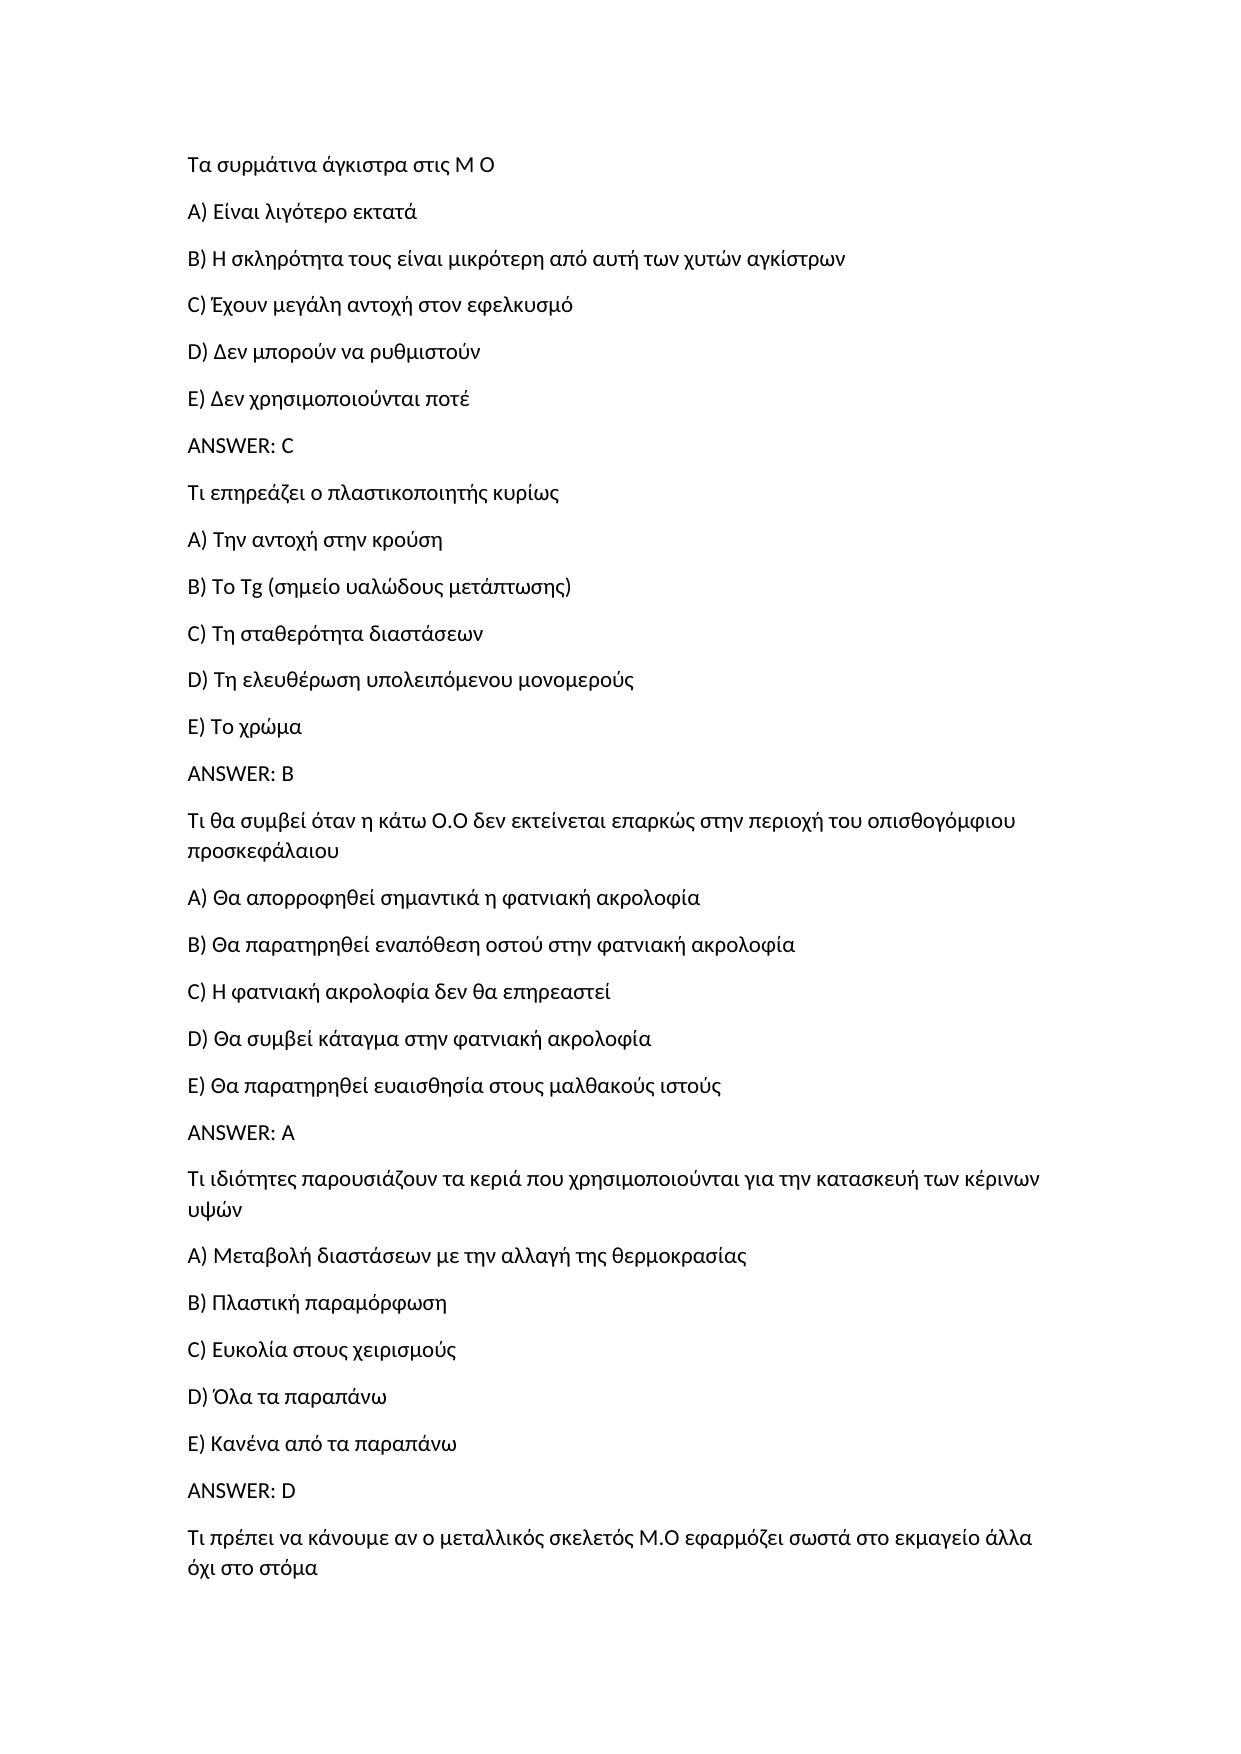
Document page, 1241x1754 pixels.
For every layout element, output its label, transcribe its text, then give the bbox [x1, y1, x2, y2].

text ANSWER: B [187, 759, 1053, 787]
text B) Η σκληρότητα τους είναι μικρότερη από αυτή των χυτών αγκίστρων [187, 244, 1053, 272]
text D) Θα συμβεί κάταγμα στην φατνιακή ακρολοφία [187, 1024, 1053, 1052]
text ANSWER: D [187, 1476, 1053, 1504]
text E) Το χρώμα [187, 712, 1053, 741]
text A) Μεταβολή διαστάσεων με την αλλαγή της θερμοκρασίας [187, 1242, 1053, 1270]
text A) Θα απορροφηθεί σημαντικά η φατνιακή ακρολοφία [187, 883, 1053, 911]
text Τι ιδιότητες παρουσιάζουν τα κεριά που χρησιμοποιούνται για την κατασκευή των κέρινων υψών [187, 1164, 1053, 1223]
text Τι θα συμβεί όταν η κάτω Ο.Ο δεν εκτείνεται επαρκώς στην περιοχή του οπισθογόμφιου προσκεφάλαιου [187, 806, 1053, 864]
text Τι επηρεάζει ο πλαστικοποιητής κυρίως [187, 478, 1053, 506]
text E) Θα παρατηρηθεί ευαισθησία στους μαλθακούς ιστούς [187, 1071, 1053, 1099]
text C) Τη σταθερότητα διαστάσεων [187, 619, 1053, 647]
text B) Πλαστική παραμόρφωση [187, 1288, 1053, 1317]
text C) Eυκολία στους χειρισμούς [187, 1335, 1053, 1363]
text Τι πρέπει να κάνουμε αν ο μεταλλικός σκελετός Μ.Ο εφαρμόζει σωστά στο εκμαγείο άλλα όχι στο στόμα [187, 1523, 1053, 1581]
text A) Την αντοχή στην κρούση [187, 525, 1053, 553]
text E) Δεν χρησιμοποιούνται ποτέ [187, 384, 1053, 412]
text ANSWER: A [187, 1118, 1053, 1146]
text ANSWER: C [187, 431, 1053, 459]
text B) Θα παρατηρηθεί εναπόθεση οστού στην φατνιακή ακρολοφία [187, 930, 1053, 958]
text D) Δεν μπορούν να ρυθμιστούν [187, 337, 1053, 366]
text B) Το Tg (σημείο υαλώδους μετάπτωσης) [187, 572, 1053, 600]
text A) Eίναι λιγότερο εκτατά [187, 197, 1053, 225]
text Τα συρμάτινα άγκιστρα στις Μ Ο [187, 150, 1053, 178]
text C) Έχουν μεγάλη αντοχή στον εφελκυσμό [187, 291, 1053, 319]
text D) Τη ελευθέρωση υπολειπόμενου μονομερούς [187, 666, 1053, 694]
text C) Η φατνιακή ακρολοφία δεν θα επηρεαστεί [187, 977, 1053, 1005]
text E) Κανένα από τα παραπάνω [187, 1429, 1053, 1457]
text D) Όλα τα παραπάνω [187, 1382, 1053, 1410]
